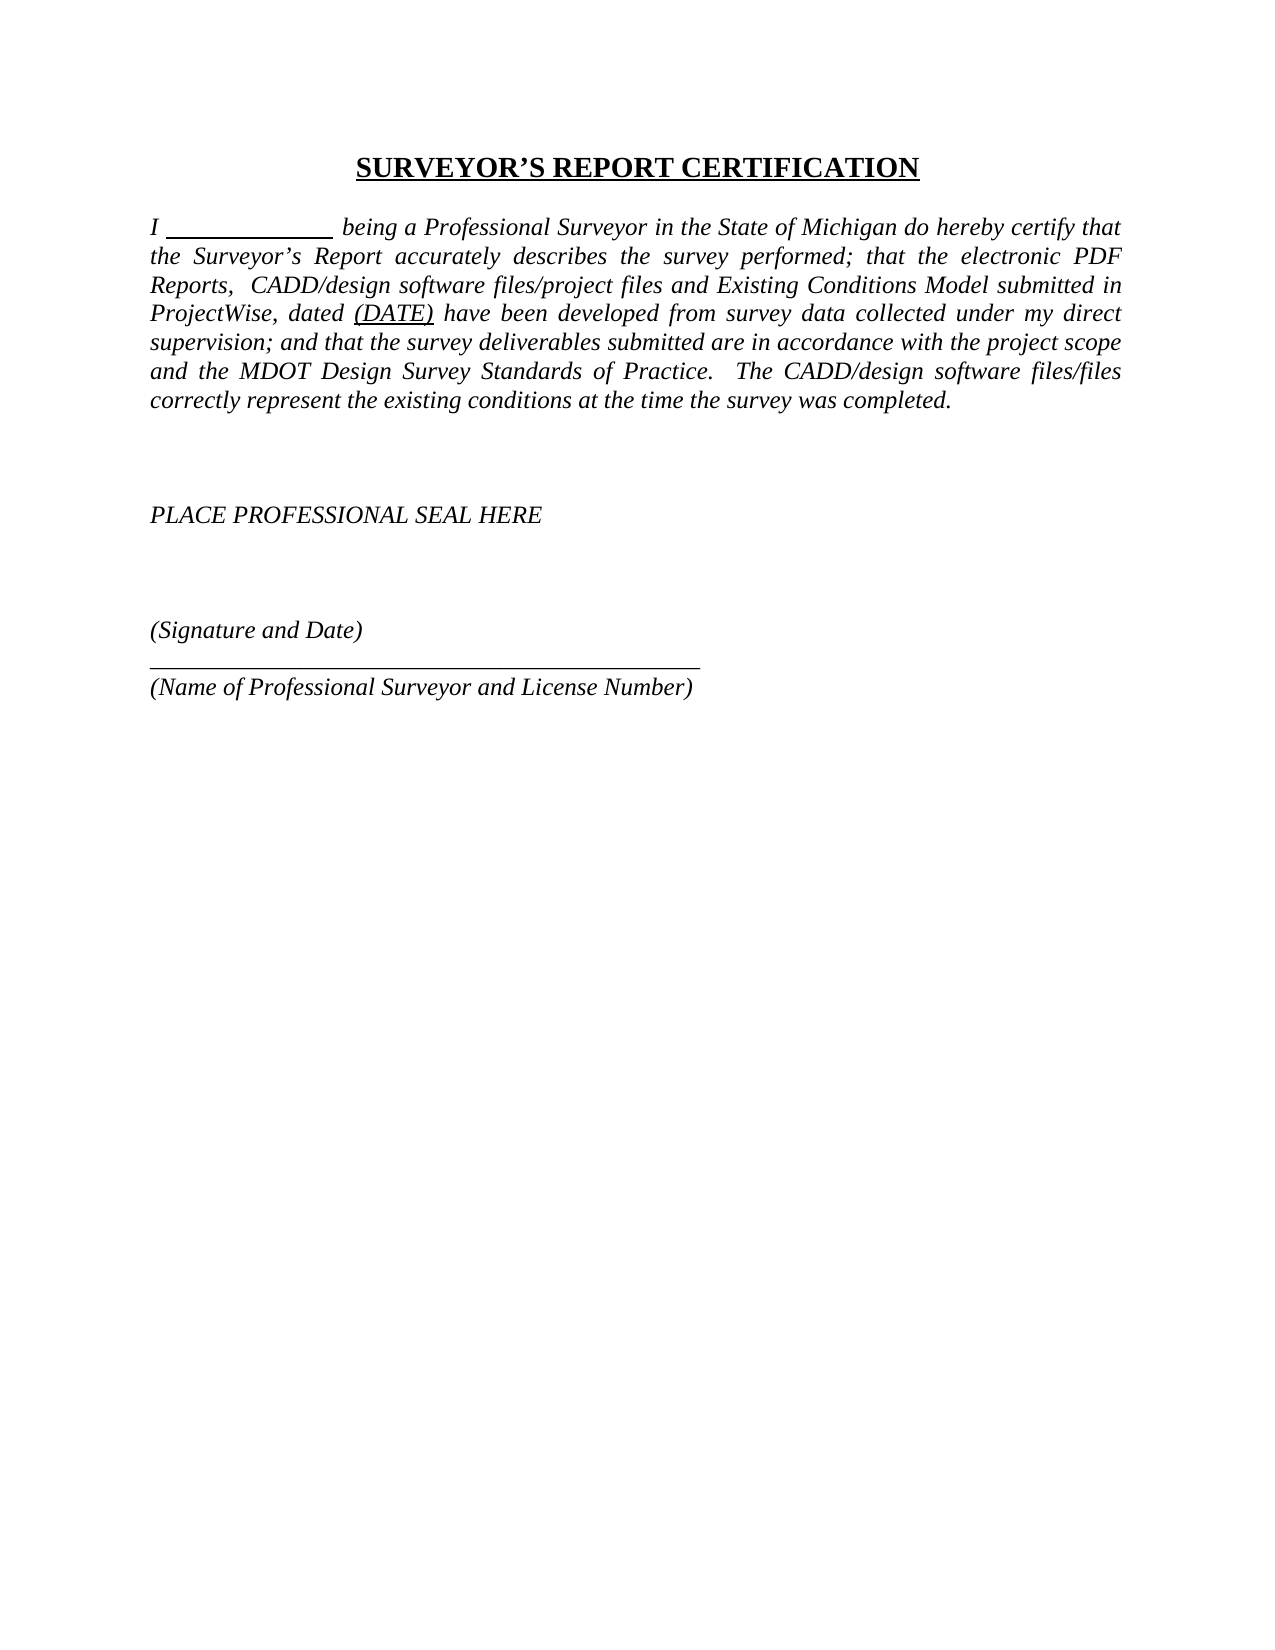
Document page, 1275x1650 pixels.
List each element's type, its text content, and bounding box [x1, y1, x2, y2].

text ____________________________________________ [150, 643, 1125, 672]
text (Signature and Date) [150, 615, 1125, 643]
text I being a Professional Surveyor in the State of Michigan do hereby certify that the Surveyor’s Report accurately describes the survey performed; that the electronic PDF Reports, CADD/design software files/project files and Existing Conditions Model submitted in ProjectWise, dated (DATE) have been developed from survey data collected under my direct supervision; and that the survey deliverables submitted are in accordance with the project scope and the MDOT Design Survey Standards of Practice. The CADD/design software files/files correctly represent the existing conditions at the time the survey was completed. [150, 212, 1125, 413]
text (Name of Professional Surveyor and License Number) [150, 672, 1125, 701]
text PLACE PROFESSIONAL SEAL HERE [150, 500, 1125, 528]
text SURVEYOR’S REPORT CERTIFICATION [150, 150, 1125, 183]
